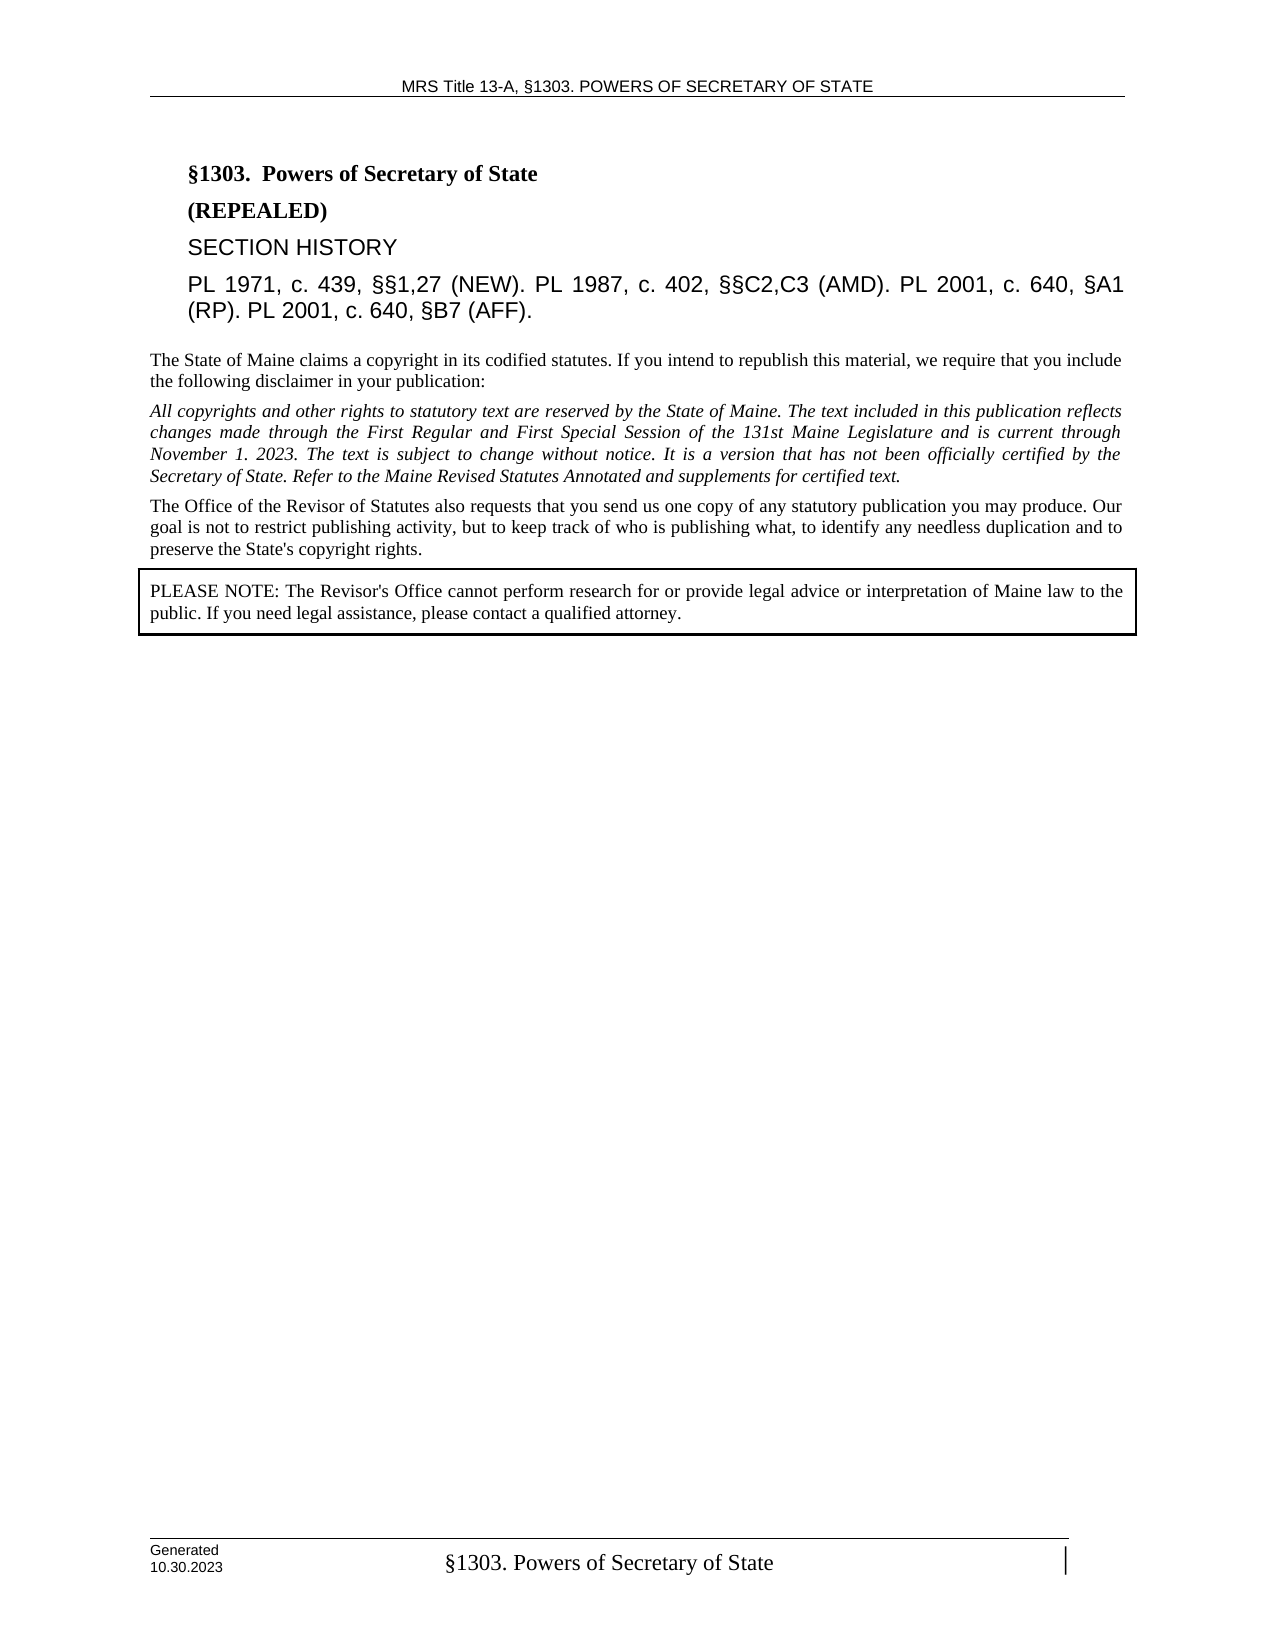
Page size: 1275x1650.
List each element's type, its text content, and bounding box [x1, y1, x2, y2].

text All copyrights and other rights to statutory text are reserved by the State of Maine. The text included in this publication reflects changes made through the First Regular and First Special Session of the 131st Maine Legislature and is current through November 1. 2023 . The text is subject to change without notice. It is a version that has not been officially certified by the Secretary of State. Refer to the Maine Revised Statutes Annotated and supplements for certified text. [150, 400, 1125, 486]
text (REPEALED) [187, 197, 1125, 223]
text The Office of the Revisor of Statutes also requests that you send us one copy of any statutory publication you may produce. Our goal is not to restrict publishing activity, but to keep track of who is publishing what, to identify any needless duplication and to preserve the State's copyright rights. [150, 494, 1125, 559]
text PL 1971, c. 439, §§1,27 (NEW). PL 1987, c. 402, §§C2,C3 (AMD). PL 2001, c. 640, §A1 (RP). PL 2001, c. 640, §B7 (AFF). [187, 271, 1125, 323]
text SECTION HISTORY [187, 234, 1125, 260]
text PLEASE NOTE: The Revisor's Office cannot perform research for or provide legal advice or interpretation of Maine law to the public. If you need legal assistance, please contact a qualified attorney. [140, 570, 1135, 633]
text The State of Maine claims a copyright in its codified statutes. If you intend to republish this material, we require that you include the following disclaimer in your publication: [150, 348, 1125, 392]
text §1303. Powers of Secretary of State [187, 160, 1125, 187]
